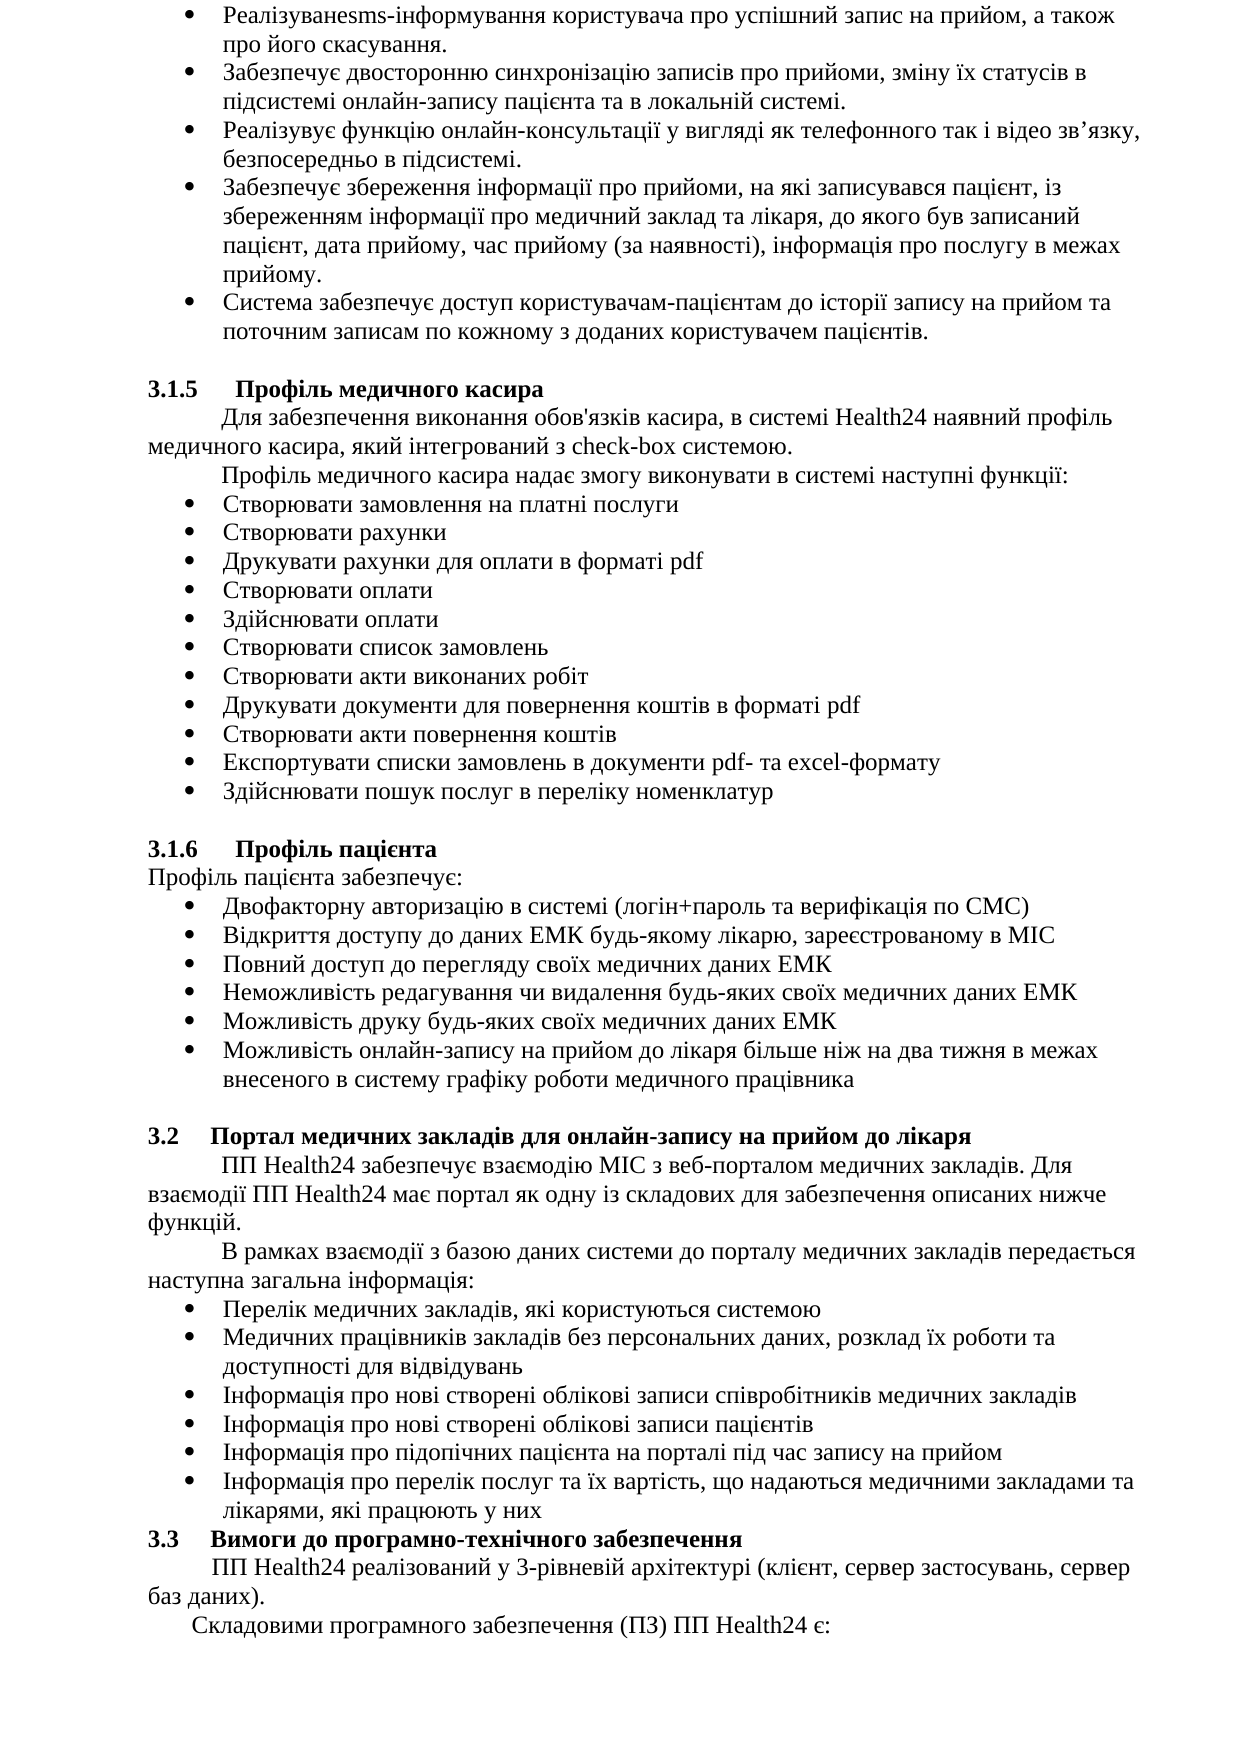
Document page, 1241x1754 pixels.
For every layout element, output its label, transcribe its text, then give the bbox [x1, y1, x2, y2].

text ПП Health24 забезпечує взаємодію МІС з веб-порталом медичних закладів. Для взаємодії ПП Health24 має портал як одну із складових для забезпечення описаних нижче функцій. [148, 1150, 1152, 1236]
list Друкувати документи для повернення коштів в форматі pdf [185, 690, 1152, 719]
list Інформація про нові створені облікові записи пацієнтів [185, 1409, 1152, 1437]
list Створювати рахунки [185, 517, 1152, 546]
list Створювати акти повернення коштів [185, 719, 1152, 747]
list Перелік медичних закладів, які користуються системою [185, 1294, 1152, 1322]
text 3.1.5 Профіль медичного касира [148, 374, 1152, 402]
list Забезпечує збереження інформації про прийоми, на які записувався пацієнт, із збереженням інформації про медичний заклад та лікаря, до якого був записаний пацієнт, дата прийому, час прийому (за наявності), інформація про послугу в межах прийому. [185, 172, 1152, 287]
list Друкувати рахунки для оплати в форматі pdf [185, 546, 1152, 575]
text Профіль пацієнта забезпечує: [148, 862, 1152, 891]
list Реалізувує функцію онлайн-консультації у вигляді як телефонного так і відео зв’язку, безпосередньо в підсистемі. [185, 115, 1152, 172]
text 3.2 Портал медичних закладів для онлайн-запису на прийом до лікаря [148, 1121, 1152, 1150]
text Складовими програмного забезпечення (ПЗ) ПП Health24 є: [148, 1610, 1152, 1639]
list Здійснювати пошук послуг в переліку номенклатур [185, 776, 1152, 805]
list Забезпечує двосторонню синхронізацію записів про прийоми, зміну їх статусів в підсистемі онлайн-запису пацієнта та в локальній системі. [185, 57, 1152, 115]
list Інформація про нові створені облікові записи співробітників медичних закладів [185, 1380, 1152, 1409]
text 3.1.6 Профіль пацієнта [148, 834, 1152, 862]
list Повний доступ до перегляду своїх медичних даних ЕМК [185, 949, 1152, 977]
list Реалізуванеsms-інформування користувача про успішний запис на прийом, а також про його скасування. [185, 0, 1152, 57]
list Медичних працівників закладів без персональних даних, розклад їх роботи та доступності для відвідувань [185, 1322, 1152, 1380]
list Інформація про підопічних пацієнта на порталі під час запису на прийом [185, 1437, 1152, 1466]
list Система забезпечує доступ користувачам-пацієнтам до історії запису на прийом та поточним записам по кожному з доданих користувачем пацієнтів. [185, 287, 1152, 345]
list Створювати акти виконаних робіт [185, 661, 1152, 690]
list Здійснювати оплати [185, 604, 1152, 632]
list Створювати оплати [185, 575, 1152, 604]
list Неможливість редагування чи видалення будь-яких своїх медичних даних ЕМК [185, 977, 1152, 1006]
text 3.3 Вимоги до програмно-технічного забезпечення [148, 1524, 1152, 1552]
list Відкриття доступу до даних ЕМК будь-якому лікарю, зареєстрованому в МІС [185, 920, 1152, 949]
text Для забезпечення виконання обов'язків касира, в системі Health24 наявний профіль медичного касира, який інтегрований з check-box системою. [148, 402, 1152, 460]
list Експортувати списки замовлень в документи pdf- та excel-формату [185, 747, 1152, 776]
list Створювати замовлення на платні послуги [185, 489, 1152, 517]
text ПП Health24 реалізований у 3-рівневій архітектурі (клієнт, сервер застосувань, сервер баз даних). [148, 1552, 1152, 1610]
text Профіль медичного касира надає змогу виконувати в системі наступні функції: [148, 460, 1152, 489]
list Двофакторну авторизацію в системі (логін+пароль та верифікація по СМС) [185, 891, 1152, 920]
list Створювати список замовлень [185, 632, 1152, 661]
list Можливість онлайн-запису на прийом до лікаря більше ніж на два тижня в межах внесеного в систему графіку роботи медичного працівника [185, 1035, 1152, 1092]
list Інформація про перелік послуг та їх вартість, що надаються медичними закладами та лікарями, які працюють у них [185, 1466, 1152, 1524]
list Можливість друку будь-яких своїх медичних даних ЕМК [185, 1006, 1152, 1035]
text В рамках взаємодії з базою даних системи до порталу медичних закладів передається наступна загальна інформація: [148, 1236, 1152, 1294]
